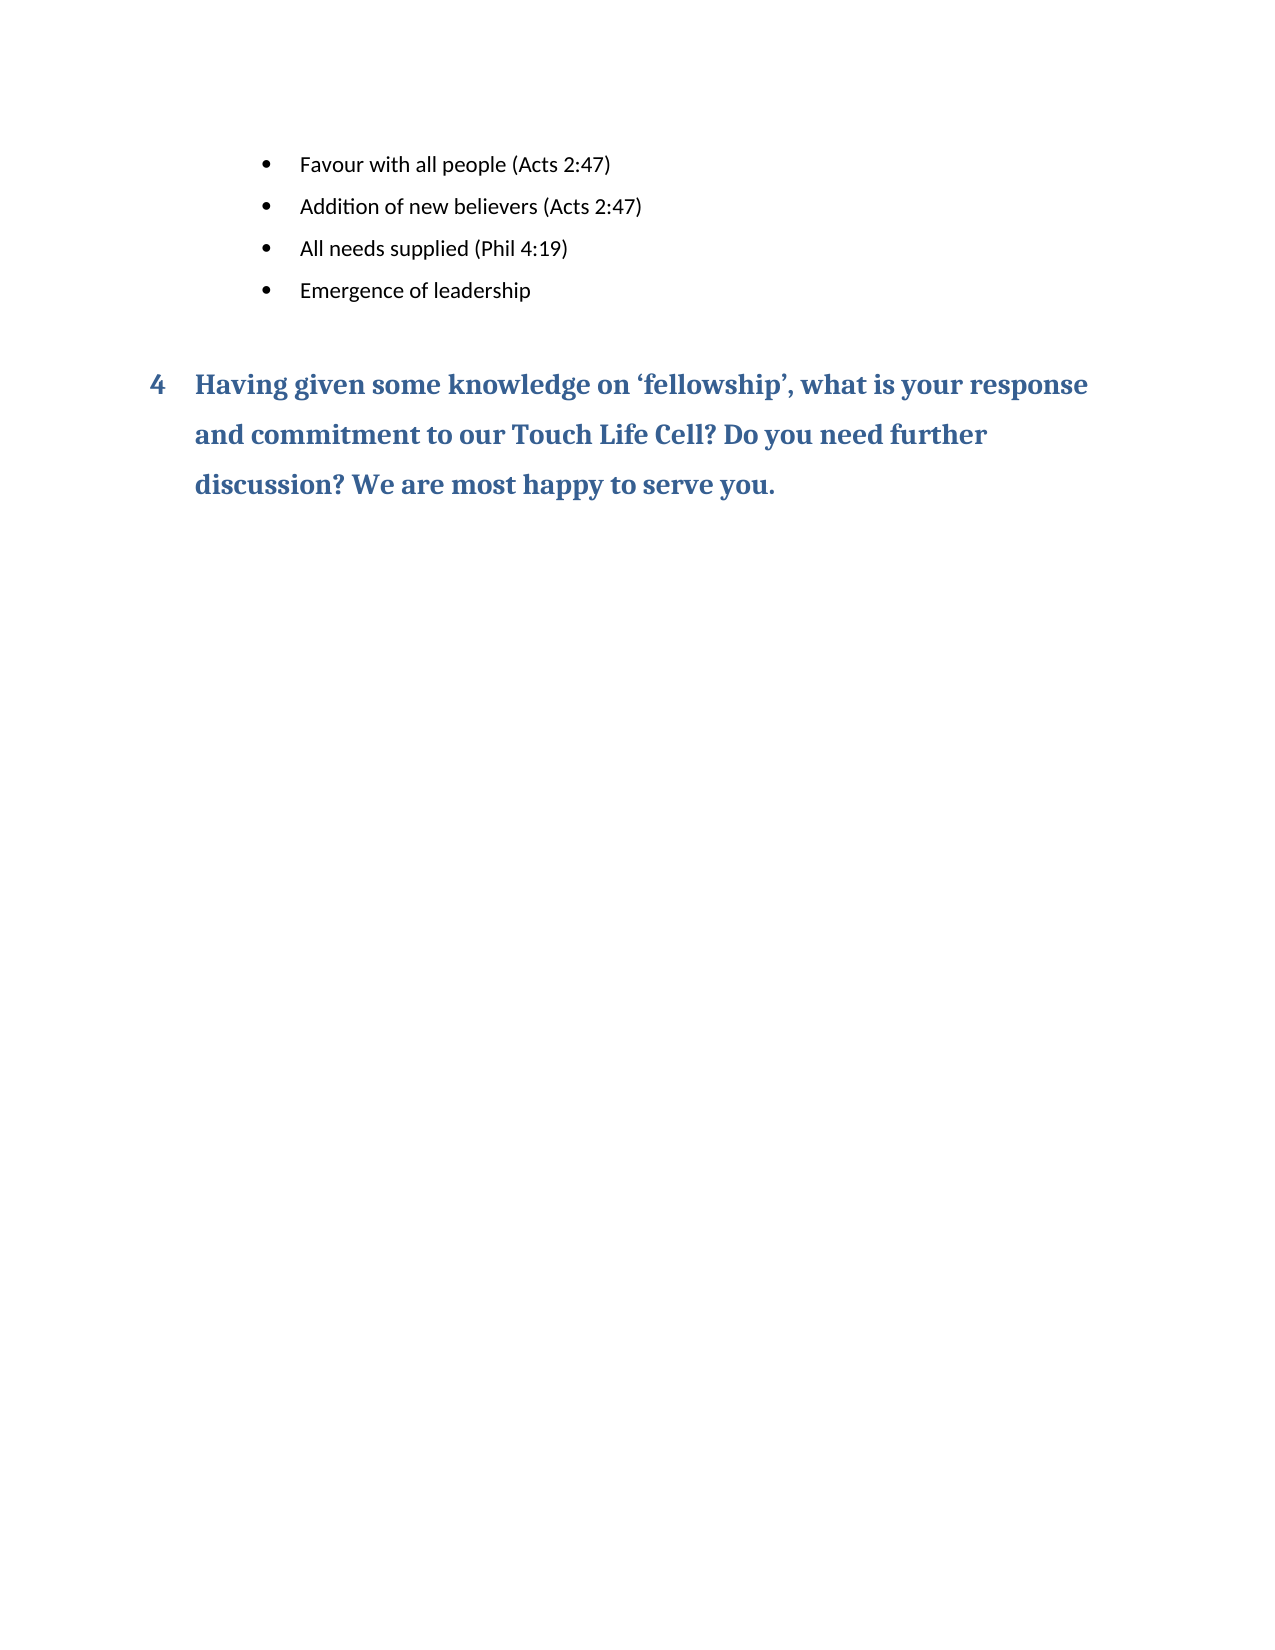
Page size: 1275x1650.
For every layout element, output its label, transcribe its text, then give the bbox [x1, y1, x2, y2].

list All needs supplied (Phil 4:19) [262, 234, 1125, 262]
list Addition of new believers (Acts 2:47) [262, 192, 1125, 220]
list Favour with all people (Acts 2:47) [262, 150, 1125, 178]
list Emergence of leadership [262, 276, 1125, 304]
subtitle Having given some knowledge on ‘fellowship’, what is your response and commitment to our Touch Life Cell? Do you need further discussion? We are most happy to serve you. [150, 368, 1125, 502]
